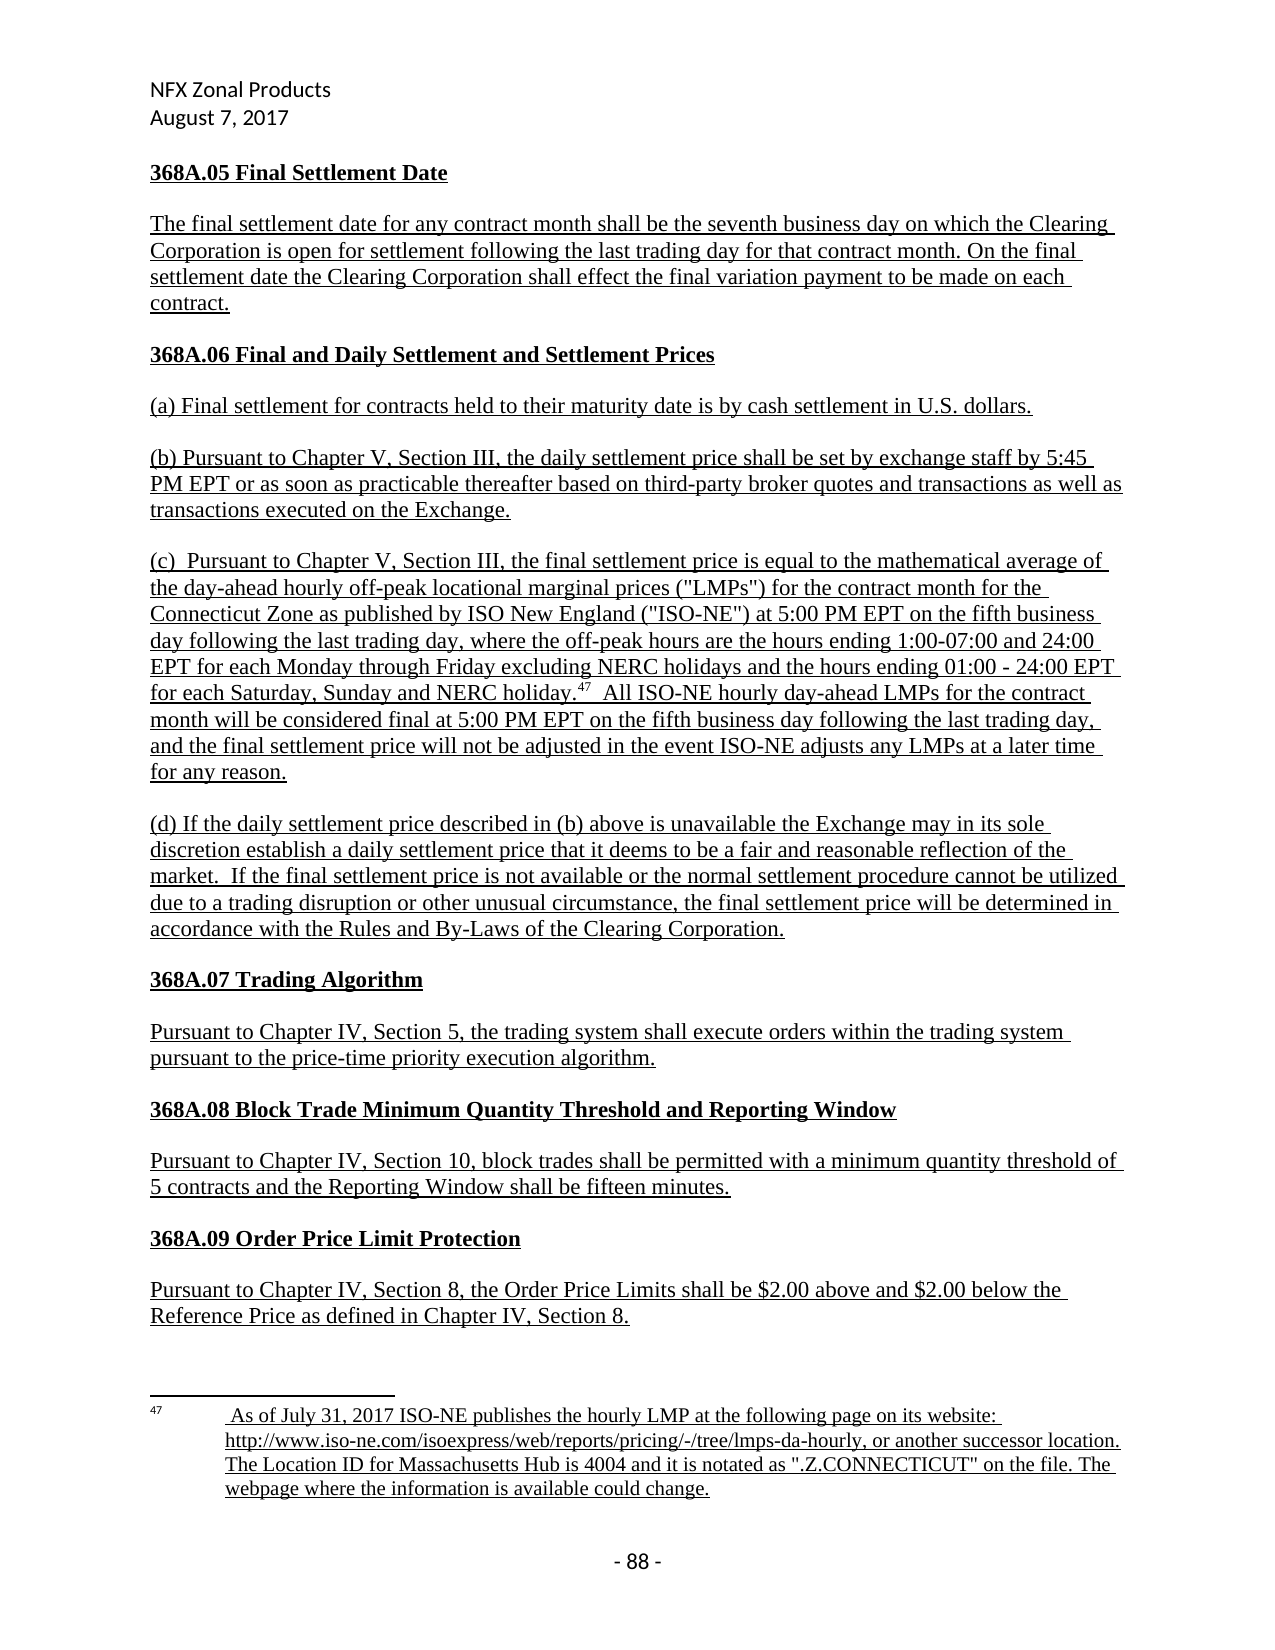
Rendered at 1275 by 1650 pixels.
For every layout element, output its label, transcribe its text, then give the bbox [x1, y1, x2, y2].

text Pursuant to Chapter IV, Section 8, the Order Price Limits shall be $2.00 above and $2.00 below the Reference Price as defined in Chapter IV, Section 8. [150, 1276, 1125, 1329]
text The final settlement date for any contract month shall be the seventh business day on which the Clearing Corporation is open for settlement following the last trading day for that contract month. On the final settlement date the Clearing Corporation shall effect the final variation payment to be made on each contract. [150, 210, 1125, 316]
text Pursuant to Chapter IV, Section 5, the trading system shall execute orders within the trading system pursuant to the price-time priority execution algorithm. [150, 1018, 1125, 1071]
text (a) Final settlement for contracts held to their maturity date is by cash settlement in U.S. dollars. [150, 392, 1125, 418]
text (d) If the daily settlement price described in (b) above is unavailable the Exchange may in its sole discretion establish a daily settlement price that it deems to be a fair and reasonable reflection of the market. If the final settlement price is not available or the normal settlement procedure cannot be utilized due to a trading disruption or other unusual circumstance, the final settlement price will be determined in accordance with the Rules and By-Laws of the Clearing Corporation. [150, 887, 1125, 942]
text 368A.08 Block Trade Minimum Quantity Threshold and Reporting Window [150, 1096, 1125, 1122]
text (d) If the daily settlement price described in (b) above is unavailable the Exchange may in its sole discretion establish a daily settlement price that it deems to be a fair and reasonable reflection of the market. If the final settlement price is not available or the normal settlement procedure cannot be utilized due to a trading disruption or other unusual circumstance, the final settlement price will be determined in accordance with the Rules and By-Laws of the Clearing Corporation. [150, 810, 1125, 885]
text 368A.05 Final Settlement Date [150, 159, 1125, 185]
text (c) Pursuant to Chapter V, Section III, the final settlement price is equal to the mathematical average of the day-ahead hourly off-peak locational marginal prices ("LMPs") for the contract month for the Connecticut Zone as published by ISO New England ("ISO-NE") at 5:00 PM EPT on the fifth business day following the last trading day, where the off-peak hours are the hours ending 1:00-07:00 and 24:00 EPT for each Monday through Friday excluding NERC holidays and the hours ending 01:00 - 24:00 EPT for each Saturday, Sunday and NERC holiday. All ISO-NE hourly day-ahead LMPs for the contract month will be considered final at 5:00 PM EPT on the fifth business day following the last trading day, and the final settlement price will not be adjusted in the event ISO-NE adjusts any LMPs at a later time for any reason. [150, 548, 1125, 785]
text Pursuant to Chapter IV, Section 10, block trades shall be permitted with a minimum quantity threshold of 5 contracts and the Reporting Window shall be fifteen minutes. [150, 1147, 1125, 1200]
text 368A.09 Order Price Limit Protection [150, 1225, 1125, 1251]
text 368A.07 Trading Algorithm [150, 967, 1125, 993]
text (b) Pursuant to Chapter V, Section III, the daily settlement price shall be set by exchange staff by 5:45 PM EPT or as soon as practicable thereafter based on third-party broker quotes and transactions as well as transactions executed on the Exchange. [150, 443, 1125, 523]
text 368A.06 Final and Daily Settlement and Settlement Prices [150, 341, 1125, 367]
